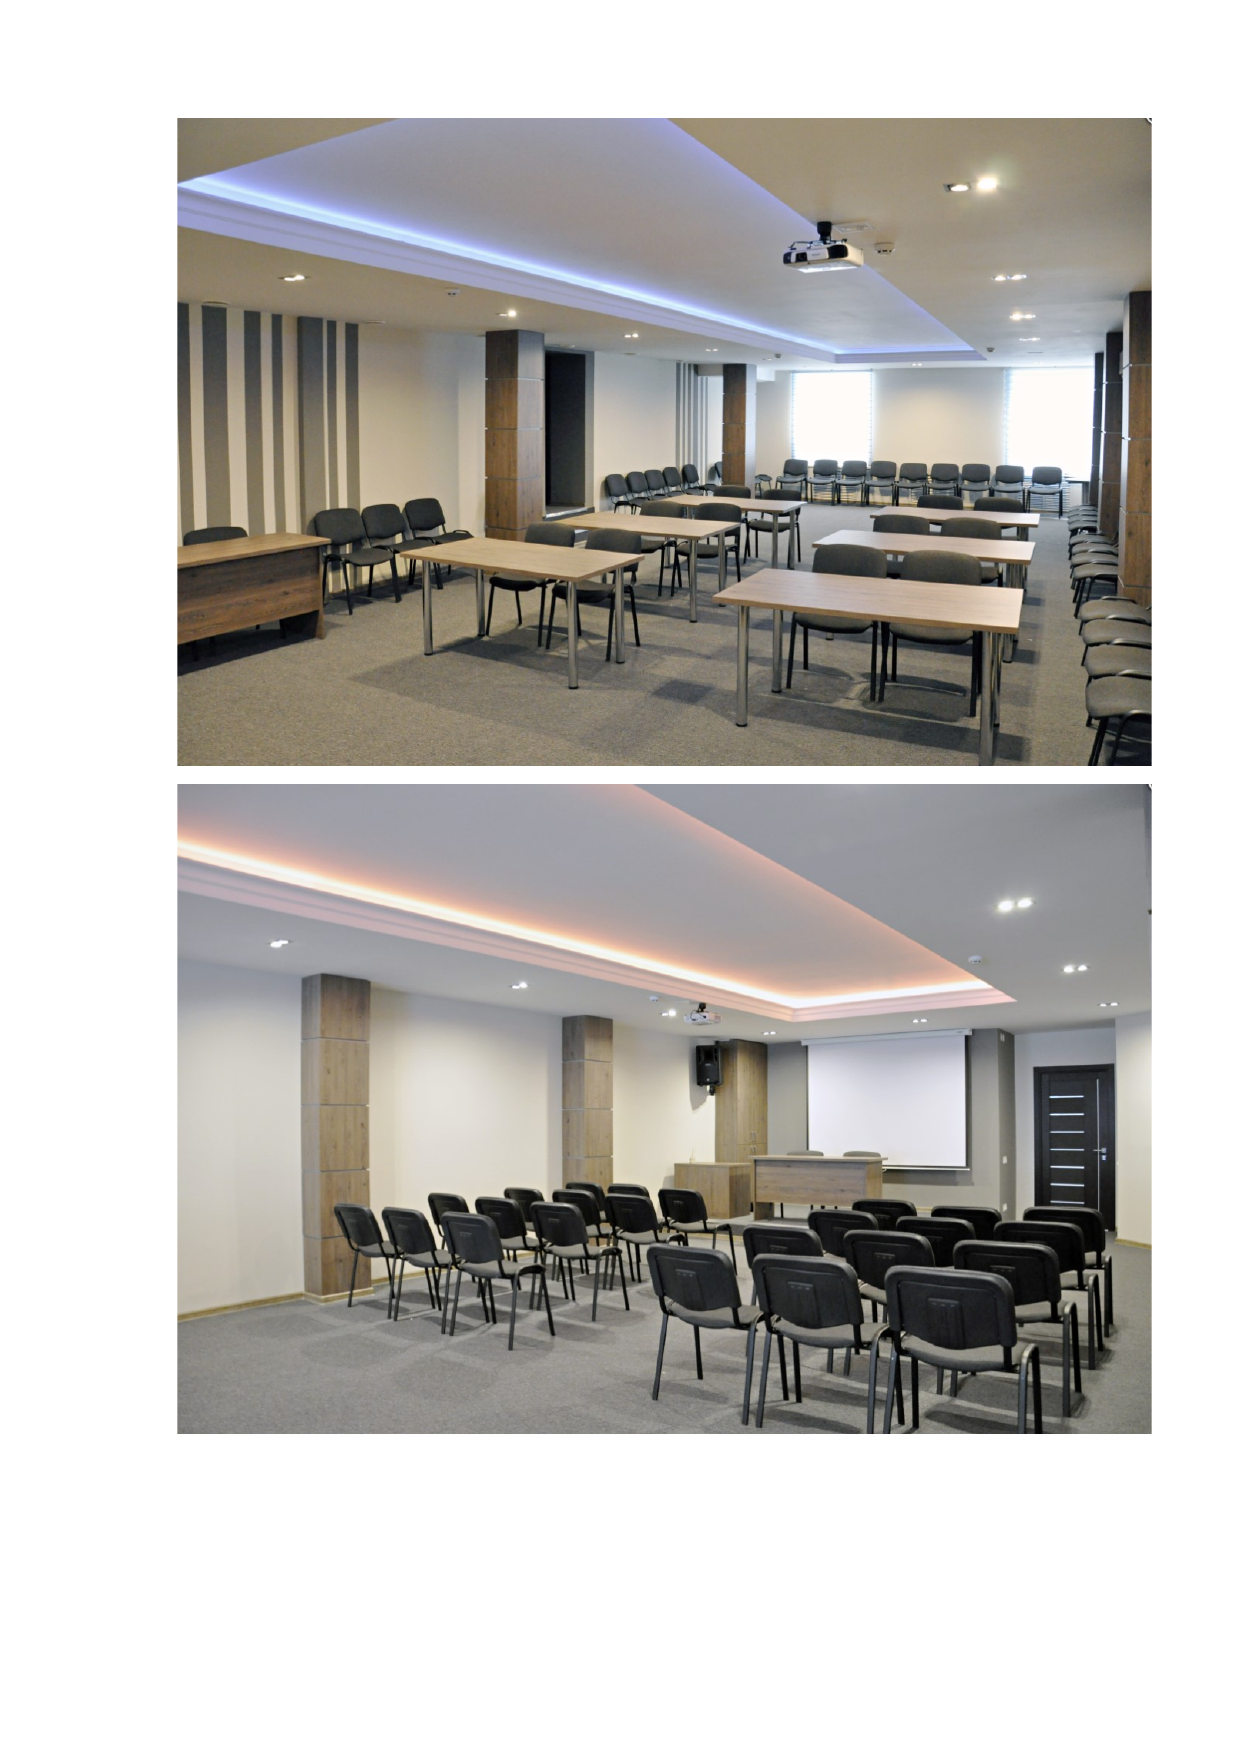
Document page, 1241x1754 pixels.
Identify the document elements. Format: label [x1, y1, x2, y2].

picture [177, 118, 1152, 766]
picture [177, 784, 1152, 1434]
